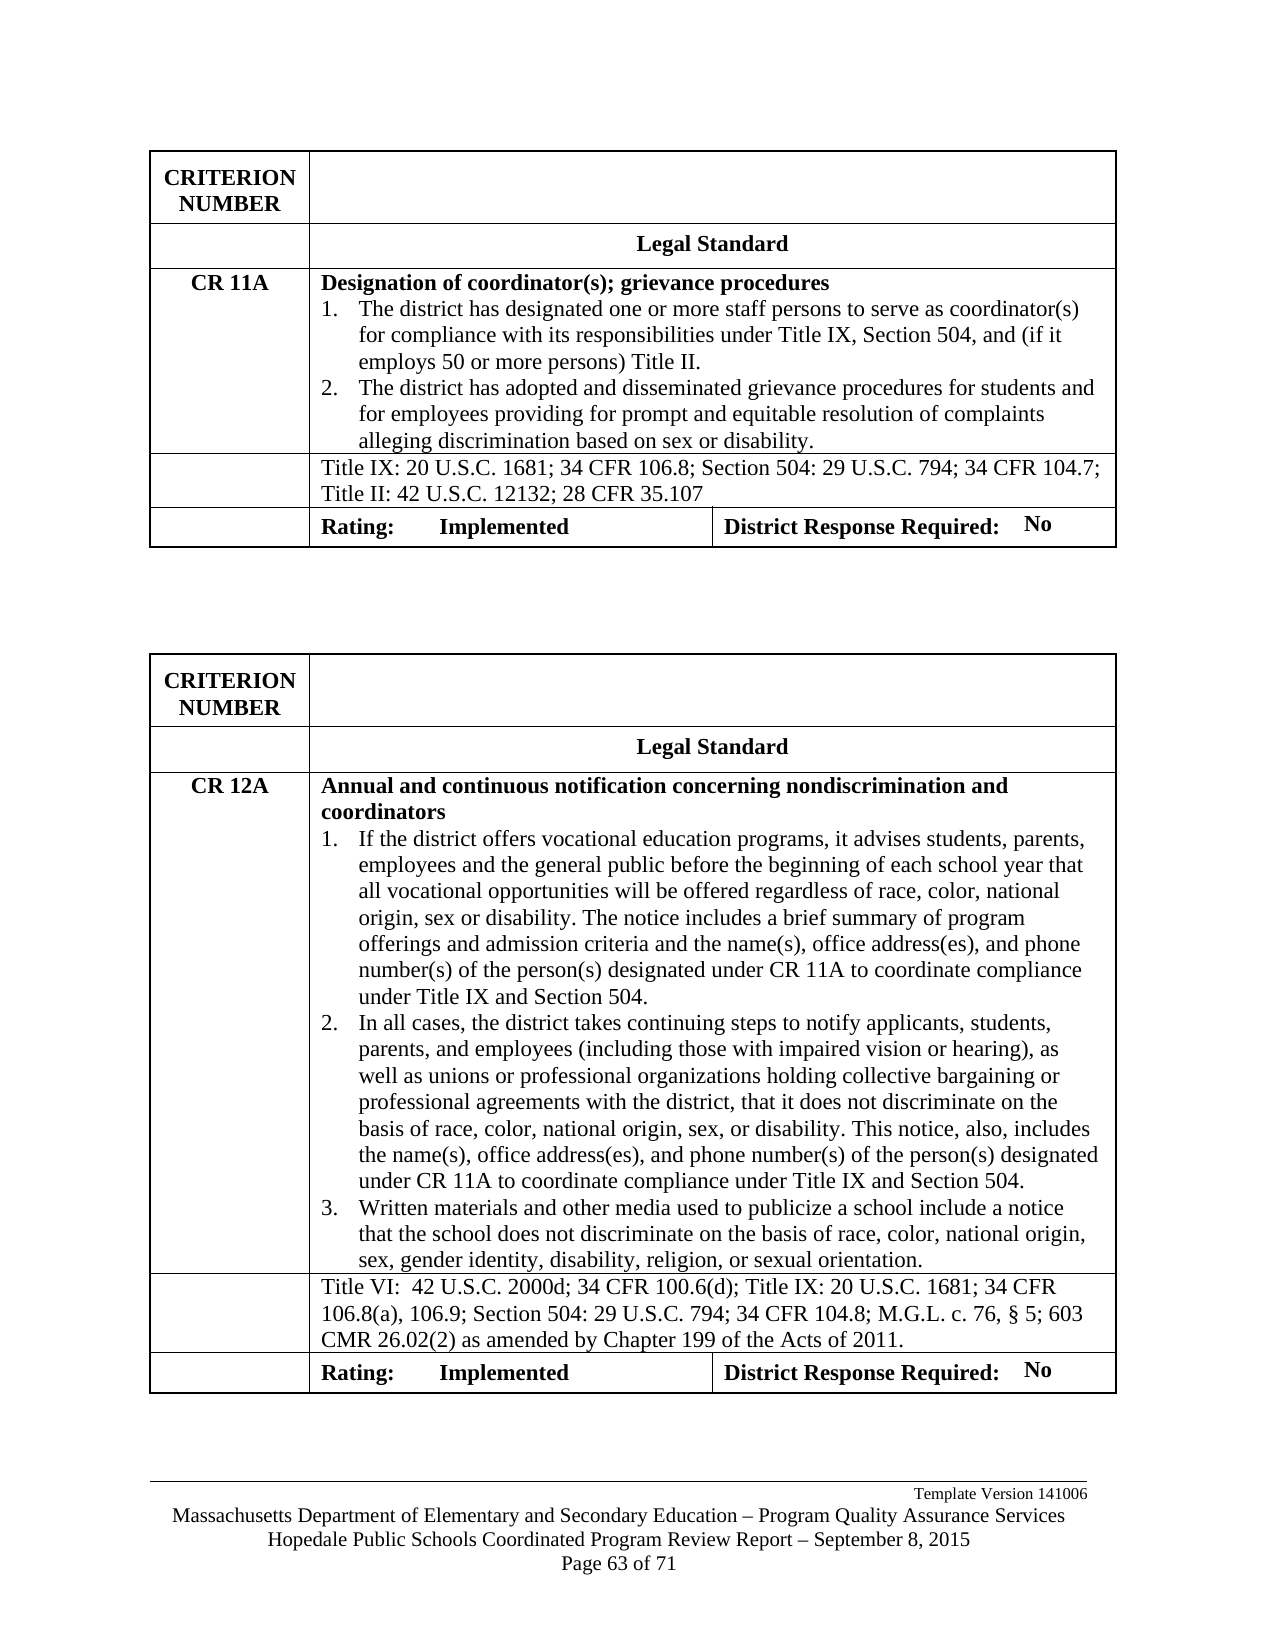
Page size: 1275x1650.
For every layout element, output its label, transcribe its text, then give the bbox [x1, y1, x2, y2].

table_cell No [1013, 1353, 1115, 1392]
table_cell Rating: [310, 508, 422, 546]
table_cell No [1013, 508, 1115, 546]
table_header [310, 152, 1115, 223]
table_cell [151, 727, 309, 771]
table_cell Implemented [422, 508, 712, 546]
table_cell CR 11A [151, 269, 309, 453]
table_header [310, 655, 1115, 726]
table_cell District Response Required: [713, 508, 1012, 546]
table_cell District Response Required: [713, 1353, 1012, 1392]
table_cell [151, 1274, 309, 1352]
table_cell Legal Standard [310, 224, 1115, 268]
table_cell Implemented [422, 1353, 712, 1392]
table_cell Designation of coordinator(s); grievance procedures The district has designated one or more staff persons to serve as coordinator(s) for compliance with its responsibilities under Title IX, Section 504, and (if it employs 50 or more persons) Title II. The district has adopted and disseminated grievance procedures for students and for employees providing for prompt and equitable resolution of complaints alleging discrimination based on sex or disability. [310, 269, 1115, 453]
table_cell [151, 508, 309, 546]
table_cell Title IX: 20 U.S.C. 1681; 34 CFR 106.8; Section 504: 29 U.S.C. 794; 34 CFR 104.7; Title II: 42 U.S.C. 12132; 28 CFR 35.107 [310, 454, 1115, 506]
table_cell [151, 224, 309, 268]
table_header CRITERION NUMBER [151, 655, 309, 726]
table_cell Rating: [310, 1353, 422, 1392]
table_cell Title VI: 42 U.S.C. 2000d; 34 CFR 100.6(d); Title IX: 20 U.S.C. 1681; 34 CFR 106.8(a), 106.9; Section 504: 29 U.S.C. 794; 34 CFR 104.8; M.G.L. c. 76, § 5; 603 CMR 26.02(2) as amended by Chapter 199 of the Acts of 2011. [310, 1274, 1115, 1352]
table_cell Annual and continuous notification concerning nondiscrimination and coordinators If the district offers vocational education programs, it advises students, parents, employees and the general public before the beginning of each school year that all vocational opportunities will be offered regardless of race, color, national origin, sex or disability. The notice includes a brief summary of program offerings and admission criteria and the name(s), office address(es), and phone number(s) of the person(s) designated under CR 11A to coordinate compliance under Title IX and Section 504. In all cases, the district takes continuing steps to notify applicants, students, parents, and employees (including those with impaired vision or hearing), as well as unions or professional organizations holding collective bargaining or professional agreements with the district, that it does not discriminate on the basis of race, color, national origin, sex, or disability. This notice, also, includes the name(s), office address(es), and phone number(s) of the person(s) designated under CR 11A to coordinate compliance under Title IX and Section 504. Written materials and other media used to publicize a school include a notice that the school does not discriminate on the basis of race, color, national origin, sex, gender identity, disability, religion, or sexual orientation. [310, 773, 1115, 1273]
table_cell Legal Standard [310, 727, 1115, 771]
table_cell CR 12A [151, 773, 309, 1273]
table_cell [151, 454, 309, 506]
table_cell [151, 1353, 309, 1392]
table_header CRITERION NUMBER [151, 152, 309, 223]
